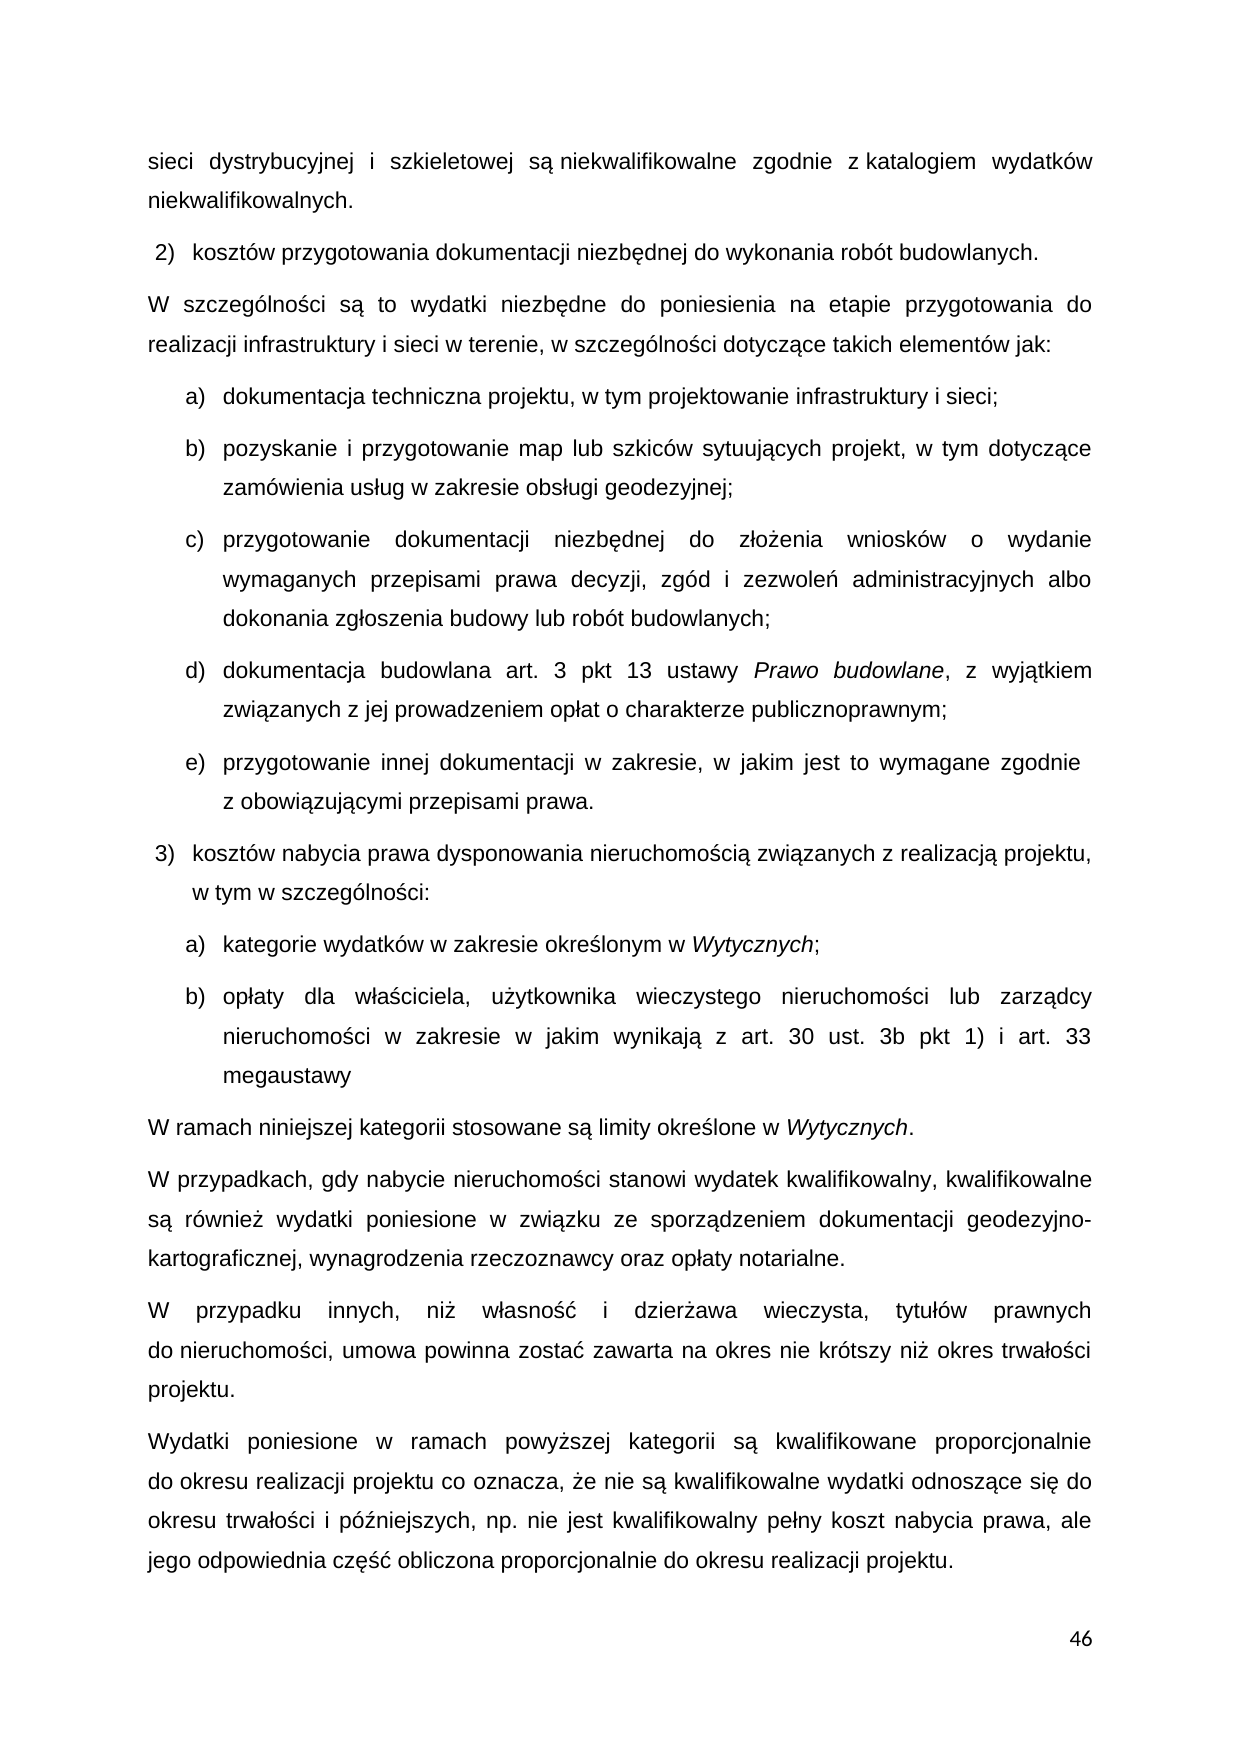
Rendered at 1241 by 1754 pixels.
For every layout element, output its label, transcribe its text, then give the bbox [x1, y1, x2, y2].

list kosztów nabycia prawa dysponowania nieruchomością związanych z realizacją projektu, w tym w szczególności: [154, 840, 1092, 906]
list opłaty dla właściciela, użytkownika wieczystego nieruchomości lub zarządcy nieruchomości w zakresie w jakim wynikają z art. 30 ust. 3b pkt 1) i art. 33 megaustawy [185, 983, 1092, 1089]
list kosztów przygotowania dokumentacji niezbędnej do wykonania robót budowlanych. [154, 239, 1092, 266]
list dokumentacja techniczna projektu, w tym projektowanie infrastruktury i sieci; [185, 383, 1092, 409]
text Wydatki poniesione w ramach powyższej kategorii są kwalifikowane proporcjonalnie do okresu realizacji projektu co oznacza, że nie są kwalifikowalne wydatki odnoszące się do okresu trwałości i późniejszych, np. nie jest kwalifikowalny pełny koszt nabycia prawa, ale jego odpowiednia część obliczona proporcjonalnie do okresu realizacji projektu. [148, 1428, 1092, 1573]
text W przypadkach, gdy nabycie nieruchomości stanowi wydatek kwalifikowalny, kwalifikowalne są również wydatki poniesione w związku ze sporządzeniem dokumentacji geodezyjno-kartograficznej, wynagrodzenia rzeczoznawcy oraz opłaty notarialne. [148, 1166, 1092, 1272]
list dokumentacja budowlana art. 3 pkt 13 ustawy Prawo budowlane, z wyjątkiem związanych z jej prowadzeniem opłat o charakterze publicznoprawnym; [185, 657, 1092, 723]
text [148, 148, 1092, 213]
text W przypadku innych, niż własność i dzierżawa wieczysta, tytułów prawnych do nieruchomości, umowa powinna zostać zawarta na okres nie krótszy niż okres trwałości projektu. [148, 1297, 1092, 1402]
list kategorie wydatków w zakresie określonym w Wytycznych; [185, 931, 1092, 958]
text W ramach niniejszej kategorii stosowane są limity określone w Wytycznych. [148, 1114, 1092, 1141]
text W szczególności są to wydatki niezbędne do poniesienia na etapie przygotowania do realizacji infrastruktury i sieci w terenie, w szczególności dotyczące takich elementów jak: [148, 291, 1092, 357]
list przygotowanie innej dokumentacji w zakresie, w jakim jest to wymagane zgodnie z obowiązującymi przepisami prawa. [185, 748, 1092, 814]
list pozyskanie i przygotowanie map lub szkiców sytuujących projekt, w tym dotyczące zamówienia usług w zakresie obsługi geodezyjnej; [185, 434, 1092, 500]
list przygotowanie dokumentacji niezbędnej do złożenia wniosków o wydanie wymaganych przepisami prawa decyzji, zgód i zezwoleń administracyjnych albo dokonania zgłoszenia budowy lub robót budowlanych; [185, 526, 1092, 631]
